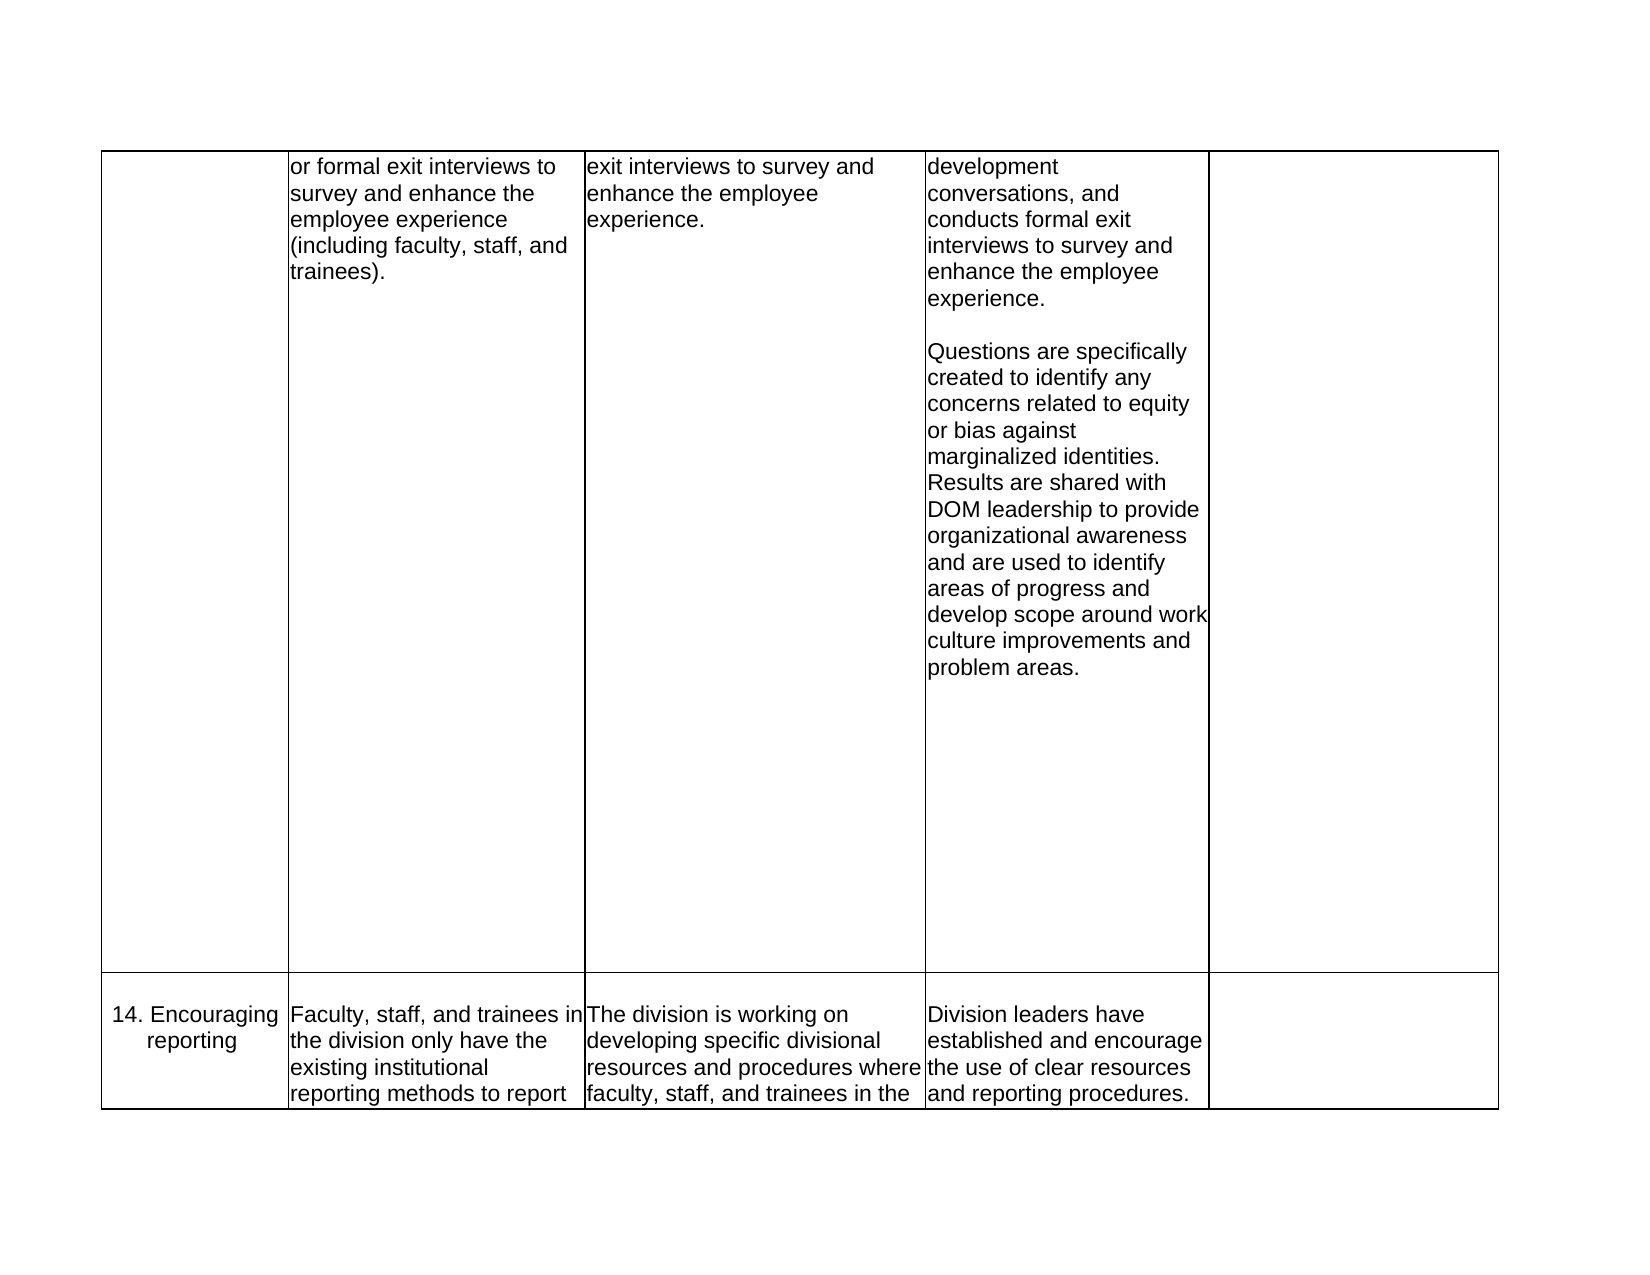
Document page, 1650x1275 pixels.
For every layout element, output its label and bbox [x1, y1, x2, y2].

table_cell [102, 152, 288, 972]
table_cell [586, 152, 925, 972]
table_cell [926, 152, 1208, 972]
table_cell [586, 973, 925, 1108]
table_cell [289, 152, 584, 972]
table_cell [289, 973, 584, 1108]
table_cell [102, 973, 288, 1108]
table_cell [926, 973, 1208, 1108]
table_cell [1210, 973, 1498, 1108]
table_cell [1210, 152, 1498, 972]
